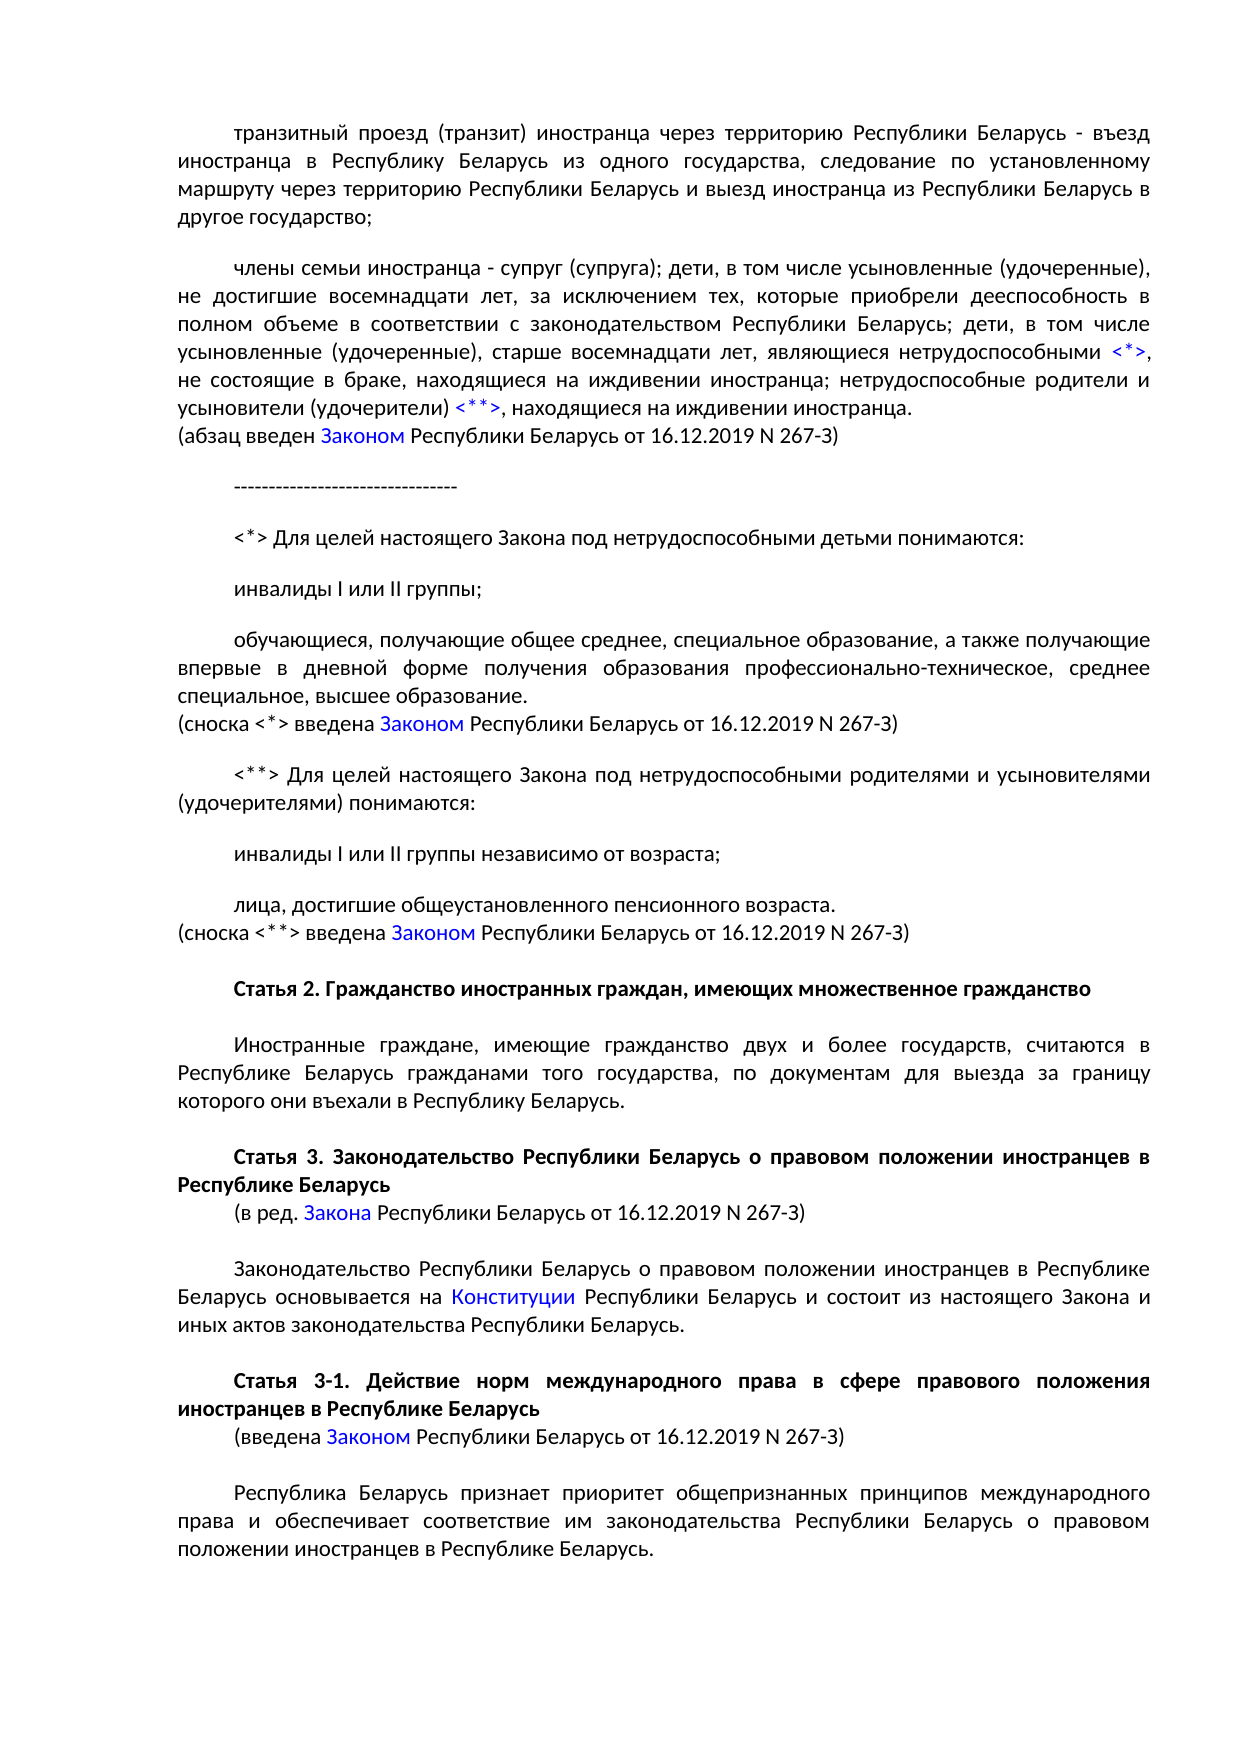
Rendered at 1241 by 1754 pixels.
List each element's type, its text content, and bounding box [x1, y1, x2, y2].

text <*> Для целей настоящего Закона под нетрудоспособными детьми понимаются: [177, 523, 1152, 551]
text транзитный проезд (транзит) иностранца через территорию Республики Беларусь - въезд иностранца в Республику Беларусь из одного государства, следование по установленному маршруту через территорию Республики Беларусь и выезд иностранца из Республики Беларусь в другое государство; [177, 118, 1152, 230]
text Законодательство Республики Беларусь о правовом положении иностранцев в Республике Беларусь основывается на Конституции Республики Беларусь и состоит из настоящего Закона и иных актов законодательства Республики Беларусь. [177, 1254, 1152, 1338]
text (введена Законом Республики Беларусь от 16.12.2019 N 267-З) [177, 1422, 1152, 1450]
text (абзац введен Законом Республики Беларусь от 16.12.2019 N 267-З) [177, 421, 1152, 449]
text обучающиеся, получающие общее среднее, специальное образование, а также получающие впервые в дневной форме получения образования профессионально-техническое, среднее специальное, высшее образование. [177, 625, 1152, 709]
text Статья 3-1. Действие норм международного права в сфере правового положения иностранцев в Республике Беларусь [177, 1366, 1152, 1422]
text (в ред. Закона Республики Беларусь от 16.12.2019 N 267-З) [177, 1198, 1152, 1226]
text Статья 2. Гражданство иностранных граждан, имеющих множественное гражданство [177, 974, 1152, 1002]
text Иностранные граждане, имеющие гражданство двух и более государств, считаются в Республике Беларусь гражданами того государства, по документам для выезда за границу которого они въехали в Республику Беларусь. [177, 1030, 1152, 1114]
text -------------------------------- [177, 472, 1152, 500]
text инвалиды I или II группы независимо от возраста; [177, 839, 1152, 867]
text Статья 3. Законодательство Республики Беларусь о правовом положении иностранцев в Республике Беларусь [177, 1142, 1152, 1198]
text (сноска <**> введена Законом Республики Беларусь от 16.12.2019 N 267-З) [177, 918, 1152, 946]
text <**> Для целей настоящего Закона под нетрудоспособными родителями и усыновителями (удочерителями) понимаются: [177, 760, 1152, 816]
text члены семьи иностранца - супруг (супруга); дети, в том числе усыновленные (удочеренные), не достигшие восемнадцати лет, за исключением тех, которые приобрели дееспособность в полном объеме в соответствии с законодательством Республики Беларусь; дети, в том числе усыновленные (удочеренные), старше восемнадцати лет, являющиеся нетрудоспособными <*>, не состоящие в браке, находящиеся на иждивении иностранца; нетрудоспособные родители и усыновители (удочерители) <**>, находящиеся на иждивении иностранца. [177, 253, 1152, 421]
text лица, достигшие общеустановленного пенсионного возраста. [177, 890, 1152, 918]
text (сноска <*> введена Законом Республики Беларусь от 16.12.2019 N 267-З) [177, 709, 1152, 737]
text инвалиды I или II группы; [177, 574, 1152, 602]
text Республика Беларусь признает приоритет общепризнанных принципов международного права и обеспечивает соответствие им законодательства Республики Беларусь о правовом положении иностранцев в Республике Беларусь. [177, 1478, 1152, 1562]
